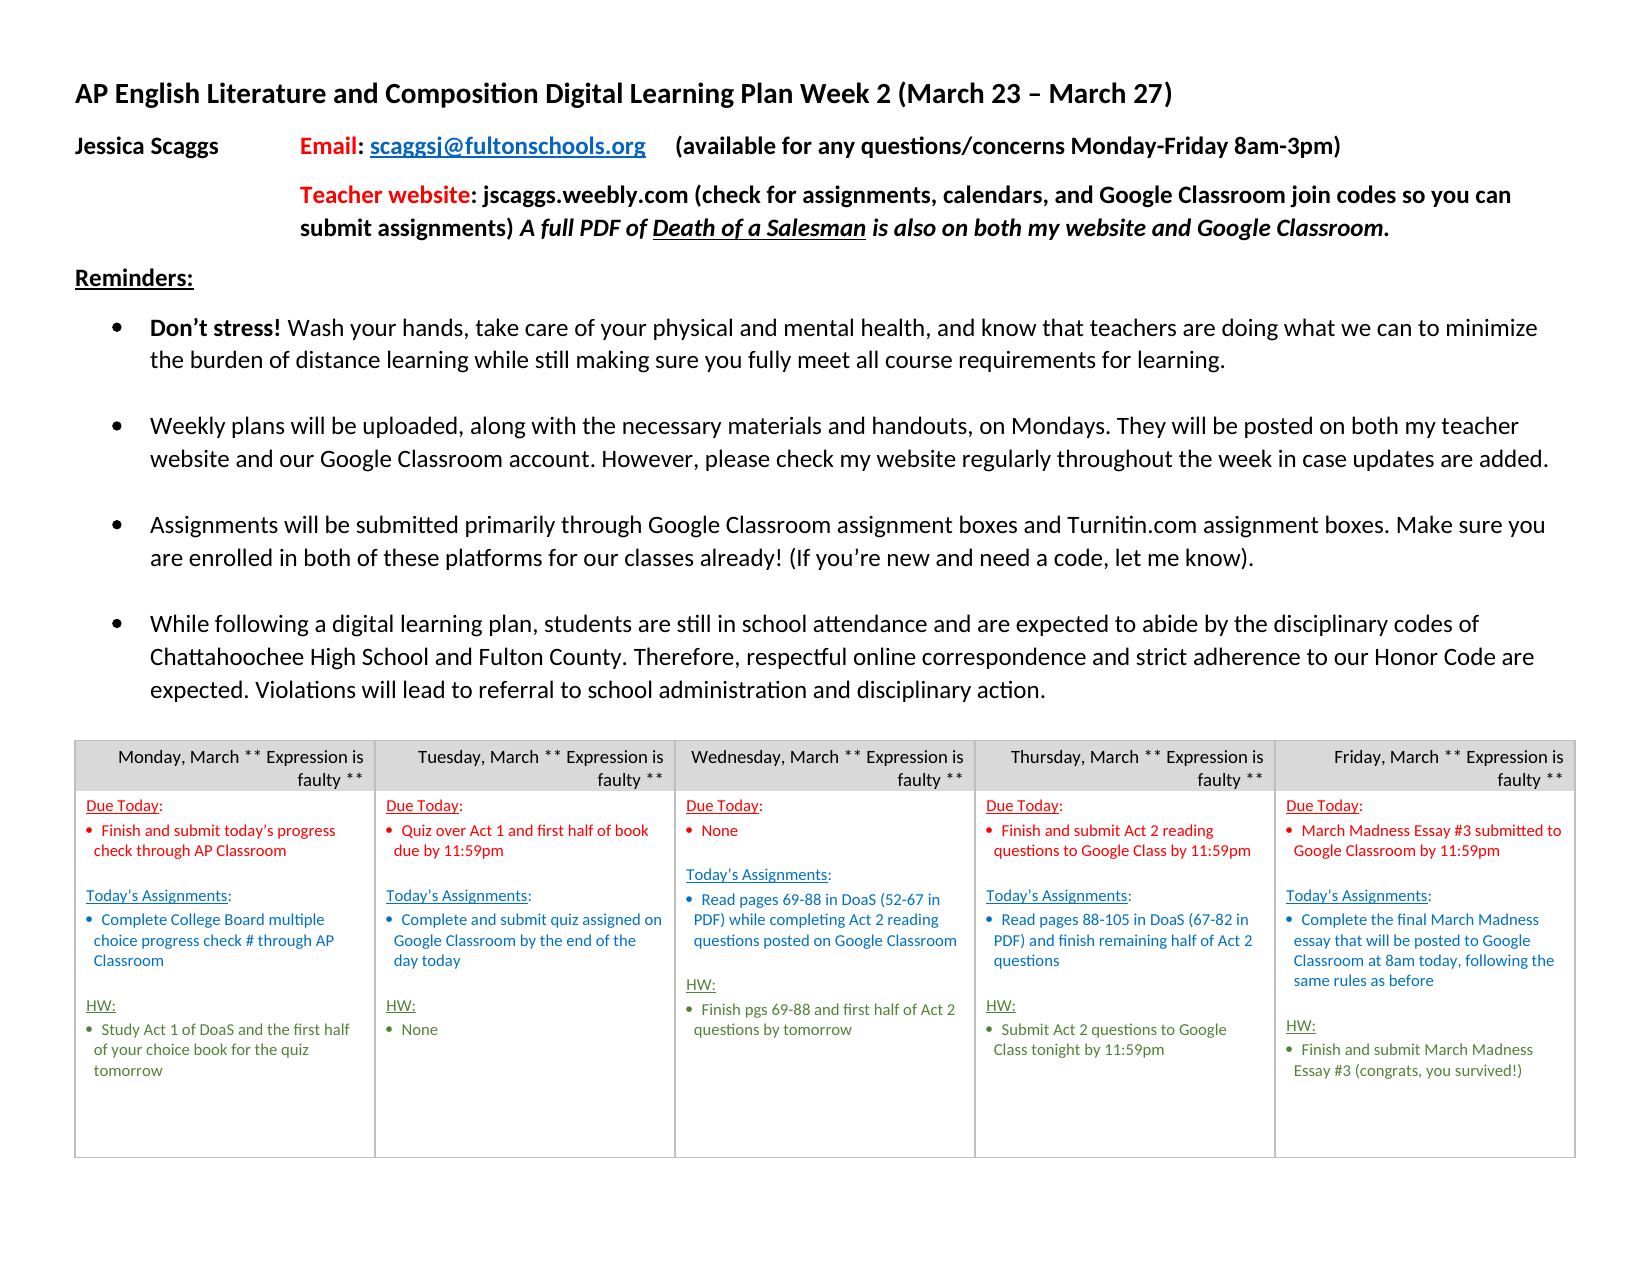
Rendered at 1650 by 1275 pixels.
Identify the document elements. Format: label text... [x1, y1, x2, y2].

table_header Thursday, March 26 [976, 741, 1274, 791]
list While following a digital learning plan, students are still in school attendance and are expected to abide by the disciplinary codes of Chattahoochee High School and Fulton County. Therefore, respectful online correspondence and strict adherence to our Honor Code are expected. Violations will lead to referral to school administration and disciplinary action. [112, 608, 1575, 704]
table_cell Due Today: Finish and submit Act 2 reading questions to Google Class by 11:59pm Today’s Assignments: Read pages 88-105 in DoaS (67-82 in PDF) and finish remaining half of Act 2 questions HW: Submit Act 2 questions to Google Class tonight by 11:59pm [976, 791, 1274, 1157]
table_header Tuesday, March 24 [376, 741, 674, 791]
text Teacher website: jscaggs.weebly.com (check for assignments, calendars, and Google Classroom join codes so you can submit assignments) A full PDF of Death of a Salesman is also on both my website and Google Classroom. [300, 180, 1575, 243]
table_cell Due Today: Quiz over Act 1 and first half of book due by 11:59pm Today’s Assignments: Complete and submit quiz assigned on Google Classroom by the end of the day today HW: None [376, 791, 674, 1157]
text AP English Literature and Composition Digital Learning Plan Week 2 (March 23 – March 27) [75, 75, 1575, 111]
list Don’t stress! Wash your hands, take care of your physical and mental health, and know that teachers are doing what we can to minimize the burden of distance learning while still making sure you fully meet all course requirements for learning. [112, 312, 1575, 375]
list Assignments will be submitted primarily through Google Classroom assignment boxes and Turnitin.com assignment boxes. Make sure you are enrolled in both of these platforms for our classes already! (If you’re new and need a code, let me know). [112, 509, 1575, 573]
list Weekly plans will be uploaded, along with the necessary materials and handouts, on Mondays. They will be posted on both my teacher website and our Google Classroom account. However, please check my website regularly throughout the week in case updates are added. [112, 411, 1575, 474]
table_header Wednesday, March 25 [676, 741, 974, 791]
table_cell Due Today: March Madness Essay #3 submitted to Google Classroom by 11:59pm Today’s Assignments: Complete the final March Madness essay that will be posted to Google Classroom at 8am today, following the same rules as before HW: Finish and submit March Madness Essay #3 (congrats, you survived!) [1276, 791, 1574, 1157]
table_header Monday, March 23 [76, 741, 374, 791]
table_header Friday, March 27 [1276, 741, 1574, 791]
table_cell Due Today: None Today’s Assignments: Read pages 69-88 in DoaS (52-67 in PDF) while completing Act 2 reading questions posted on Google Classroom HW: Finish pgs 69-88 and first half of Act 2 questions by tomorrow [676, 791, 974, 1157]
text Reminders: [75, 262, 1575, 293]
table_cell Due Today: Finish and submit today’s progress check through AP Classroom Today’s Assignments: Complete College Board multiple choice progress check # through AP Classroom HW: Study Act 1 of DoaS and the first half of your choice book for the quiz tomorrow [76, 791, 374, 1157]
text Jessica Scaggs Email: scaggsj@fultonschools.org (available for any questions/concerns Monday-Friday 8am-3pm) [75, 130, 1575, 161]
